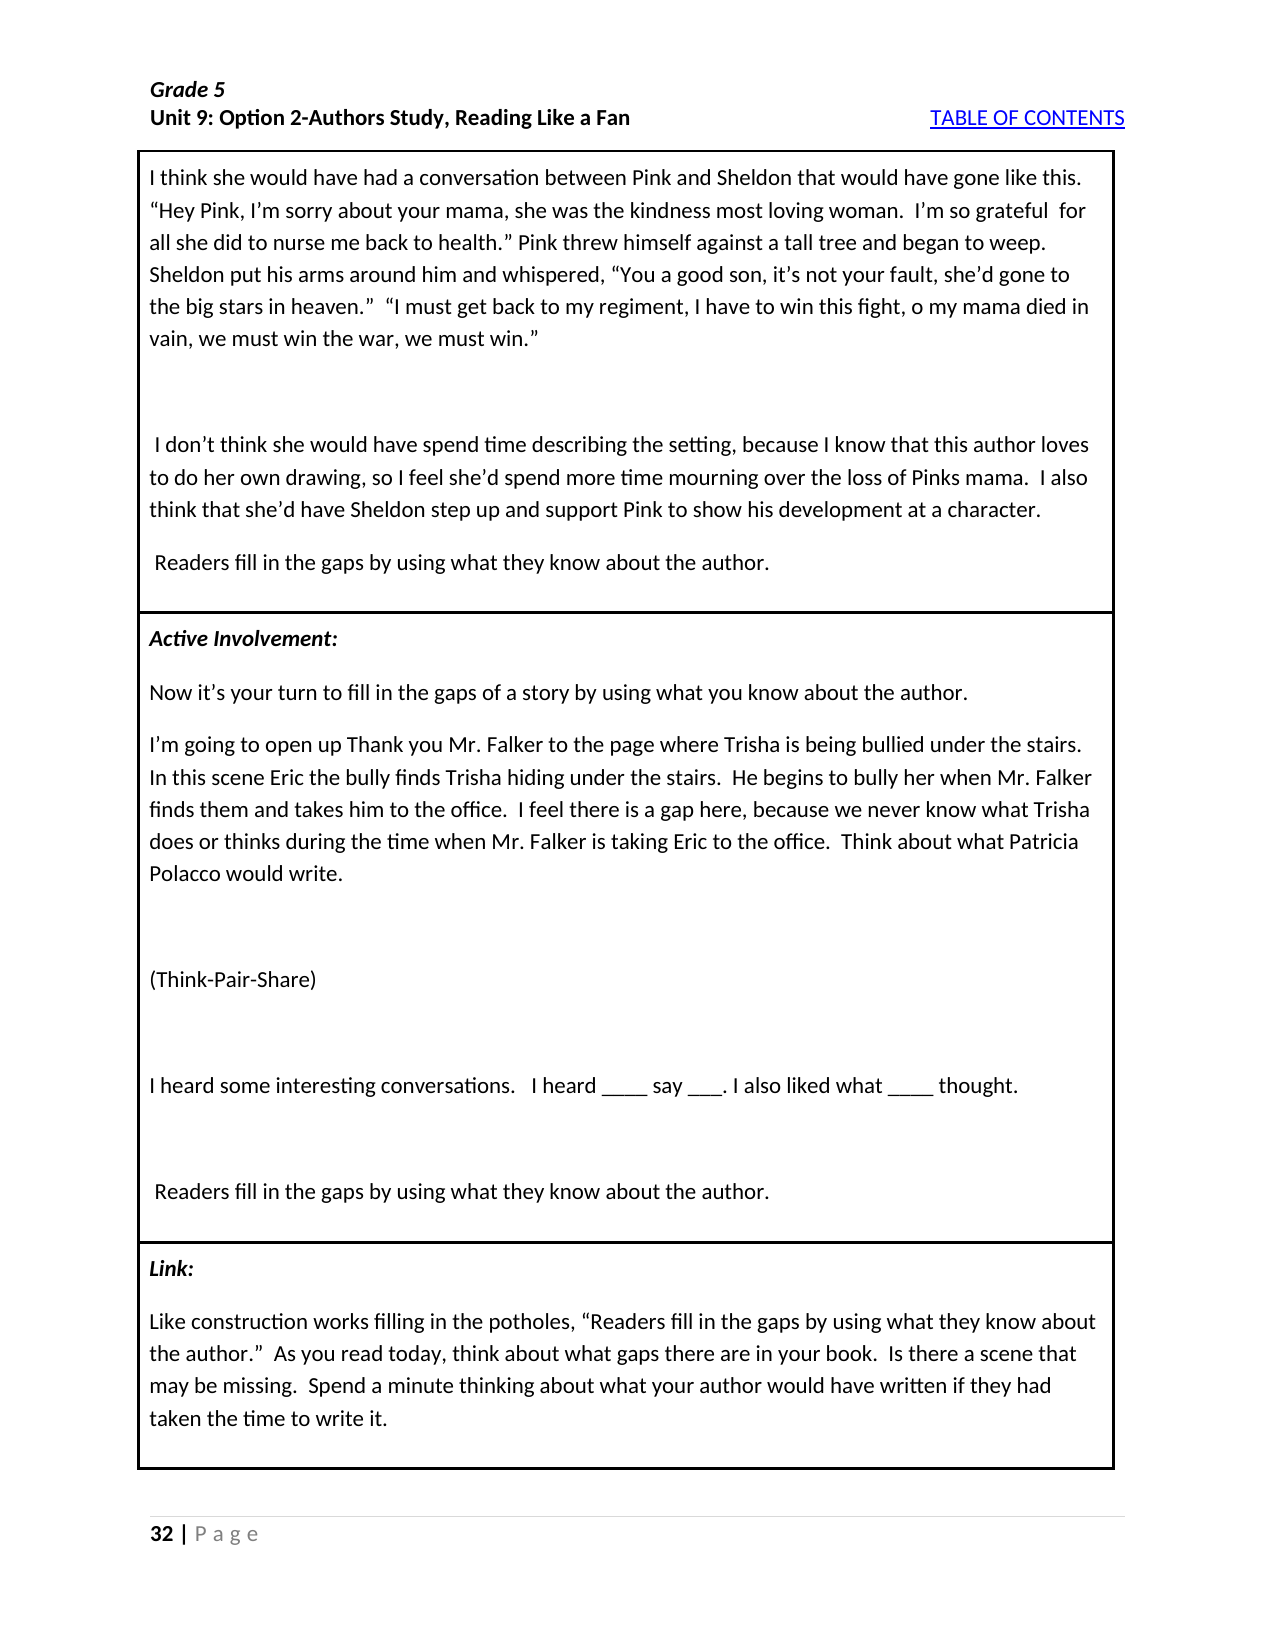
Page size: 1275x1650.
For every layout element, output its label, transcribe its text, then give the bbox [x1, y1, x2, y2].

table_cell Link: Like construction works filling in the potholes, “Readers fill in the gaps by using what they know about the author.” As you read today, think about what gaps there are in your book. Is there a scene that may be missing. Spend a minute thinking about what your author would have written if they had taken the time to write it. [140, 1244, 1112, 1467]
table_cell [140, 152, 1112, 611]
table_cell Active Involvement: Now it’s your turn to fill in the gaps of a story by using what you know about the author. I’m going to open up Thank you Mr. Falker to the page where Trisha is being bullied under the stairs. In this scene Eric the bully finds Trisha hiding under the stairs. He begins to bully her when Mr. Falker finds them and takes him to the office. I feel there is a gap here, because we never know what Trisha does or thinks during the time when Mr. Falker is taking Eric to the office. Think about what Patricia Polacco would write. (Think-Pair-Share) I heard some interesting conversations. I heard ____ say ___. I also liked what ____ thought. Readers fill in the gaps by using what they know about the author. [140, 614, 1112, 1241]
